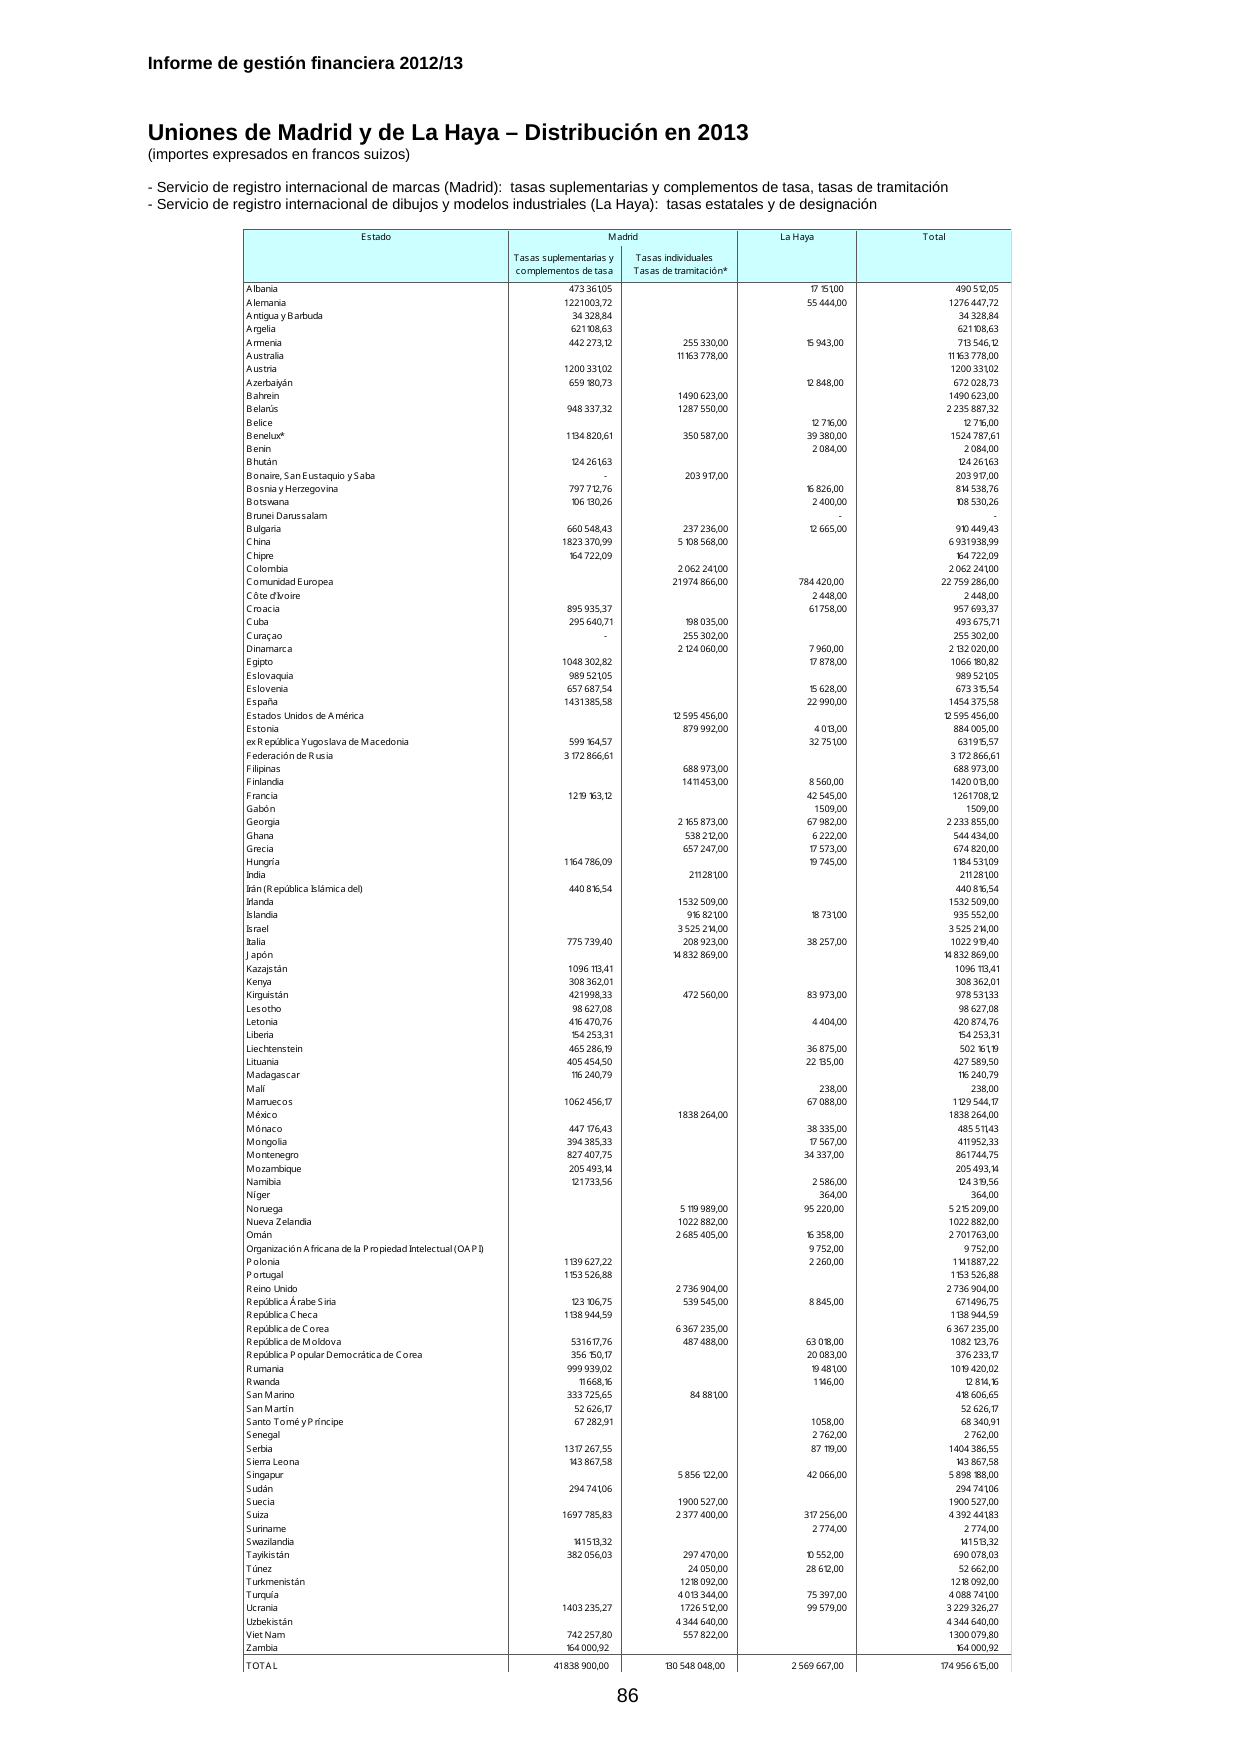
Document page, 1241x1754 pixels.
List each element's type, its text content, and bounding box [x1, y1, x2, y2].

text - Servicio de registro internacional de marcas (Madrid): tasas suplementarias y complementos de tasa, tasas de tramitación [148, 179, 1107, 196]
subtitle Uniones de Madrid y de La Haya – Distribución en 2013 [148, 114, 1107, 146]
text - Servicio de registro internacional de dibujos y modelos industriales (La Haya): tasas estatales y de designación [148, 196, 1107, 213]
text (importes expresados en francos suizos) [148, 146, 1107, 162]
